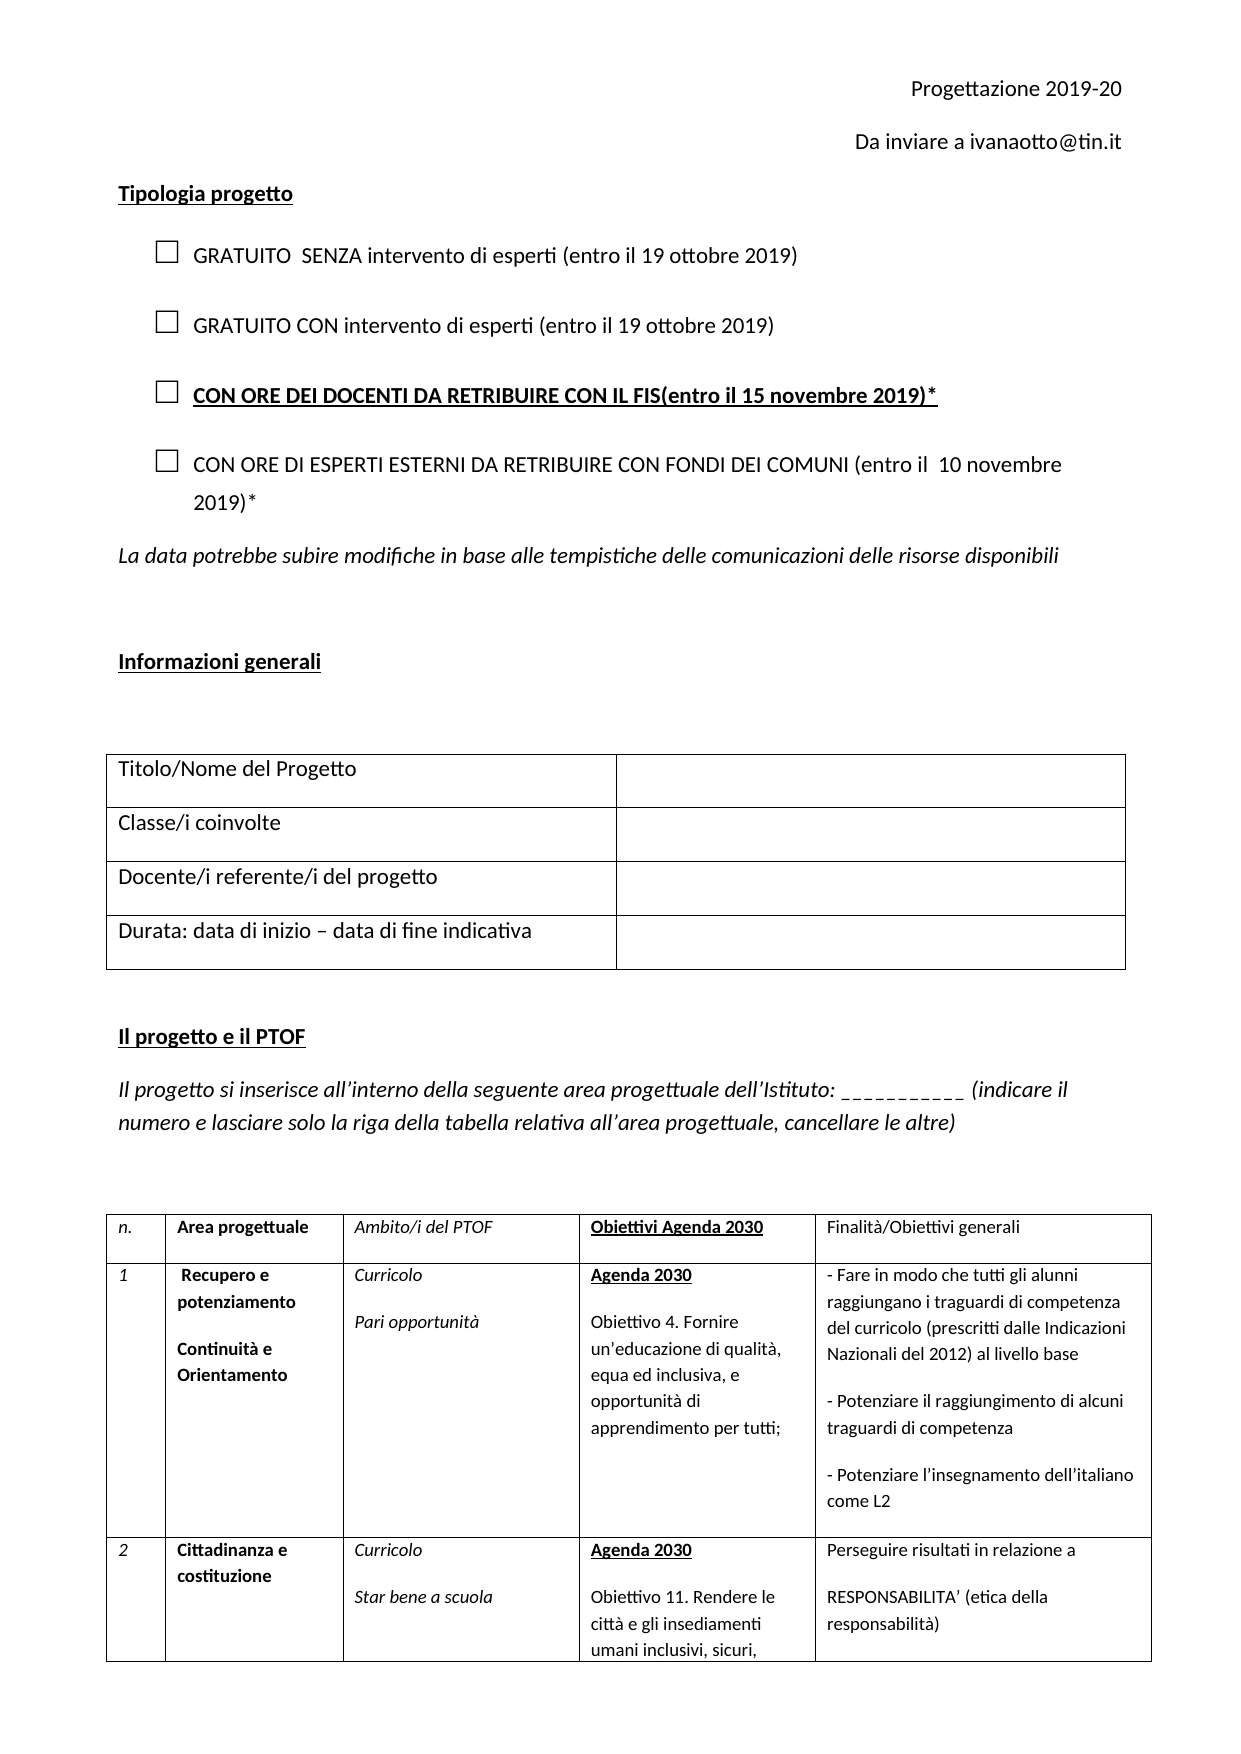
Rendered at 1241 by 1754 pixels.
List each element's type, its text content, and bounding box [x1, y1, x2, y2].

table_cell Recupero e potenziamento Continuità e Orientamento [166, 1264, 343, 1537]
table_cell Classe/i coinvolte [107, 808, 616, 861]
table_cell 2 [107, 1538, 165, 1661]
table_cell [816, 1538, 1151, 1661]
list GRATUITO SENZA intervento di esperti (entro il 19 ottobre 2019) [156, 233, 1122, 275]
table_cell Curricolo Pari opportunità [344, 1264, 579, 1537]
table_header Ambito/i del PTOF [344, 1215, 579, 1262]
table_cell [617, 916, 1125, 968]
table_cell Docente/i referente/i del progetto [107, 862, 616, 915]
table_header [617, 755, 1125, 807]
table_header n. [107, 1215, 165, 1262]
table_cell [617, 862, 1125, 915]
list CON ORE DI ESPERTI ESTERNI DA RETRIBUIRE CON FONDI DEI COMUNI (entro il 10 novembre 2019)* [156, 442, 1122, 516]
table_header Titolo/Nome del Progetto [107, 755, 616, 807]
list GRATUITO CON intervento di esperti (entro il 19 ottobre 2019) [156, 302, 1122, 345]
text Il progetto si inserisce all’interno della seguente area progettuale dell’Istituto: ___________ (indicare il numero e lasciare solo la riga della tabella relativa all’area progettuale, cancellare le altre) [118, 1076, 1122, 1136]
text La data potrebbe subire modifiche in base alle tempistiche delle comunicazioni delle risorse disponibili [118, 541, 1122, 569]
table_cell Agenda 2030 Obiettivo 4. Fornire un’educazione di qualità, equa ed inclusiva, e opportunità di apprendimento per tutti; [580, 1264, 815, 1537]
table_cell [344, 1538, 579, 1661]
text Il progetto e il PTOF [118, 1022, 1122, 1051]
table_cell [166, 1538, 343, 1661]
table_cell - Fare in modo che tutti gli alunni raggiungano i traguardi di competenza del curricolo (prescritti dalle Indicazioni Nazionali del 2012) al livello base - Potenziare il raggiungimento di alcuni traguardi di competenza - Potenziare l’insegnamento dell’italiano come L2 [816, 1264, 1151, 1537]
table_cell 1 [107, 1264, 165, 1537]
table_header Obiettivi Agenda 2030 [580, 1215, 815, 1262]
table_header Finalità/Obiettivi generali [816, 1215, 1151, 1262]
table_header Area progettuale [166, 1215, 343, 1262]
list CON ORE DEI DOCENTI DA RETRIBUIRE CON IL FIS(entro il 15 novembre 2019)* [156, 372, 1122, 414]
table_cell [580, 1538, 815, 1661]
table_cell [617, 808, 1125, 861]
table_cell Durata: data di inizio – data di fine indicativa [107, 916, 616, 968]
text Tipologia progetto [118, 179, 1122, 208]
text Informazioni generali [118, 647, 1122, 675]
